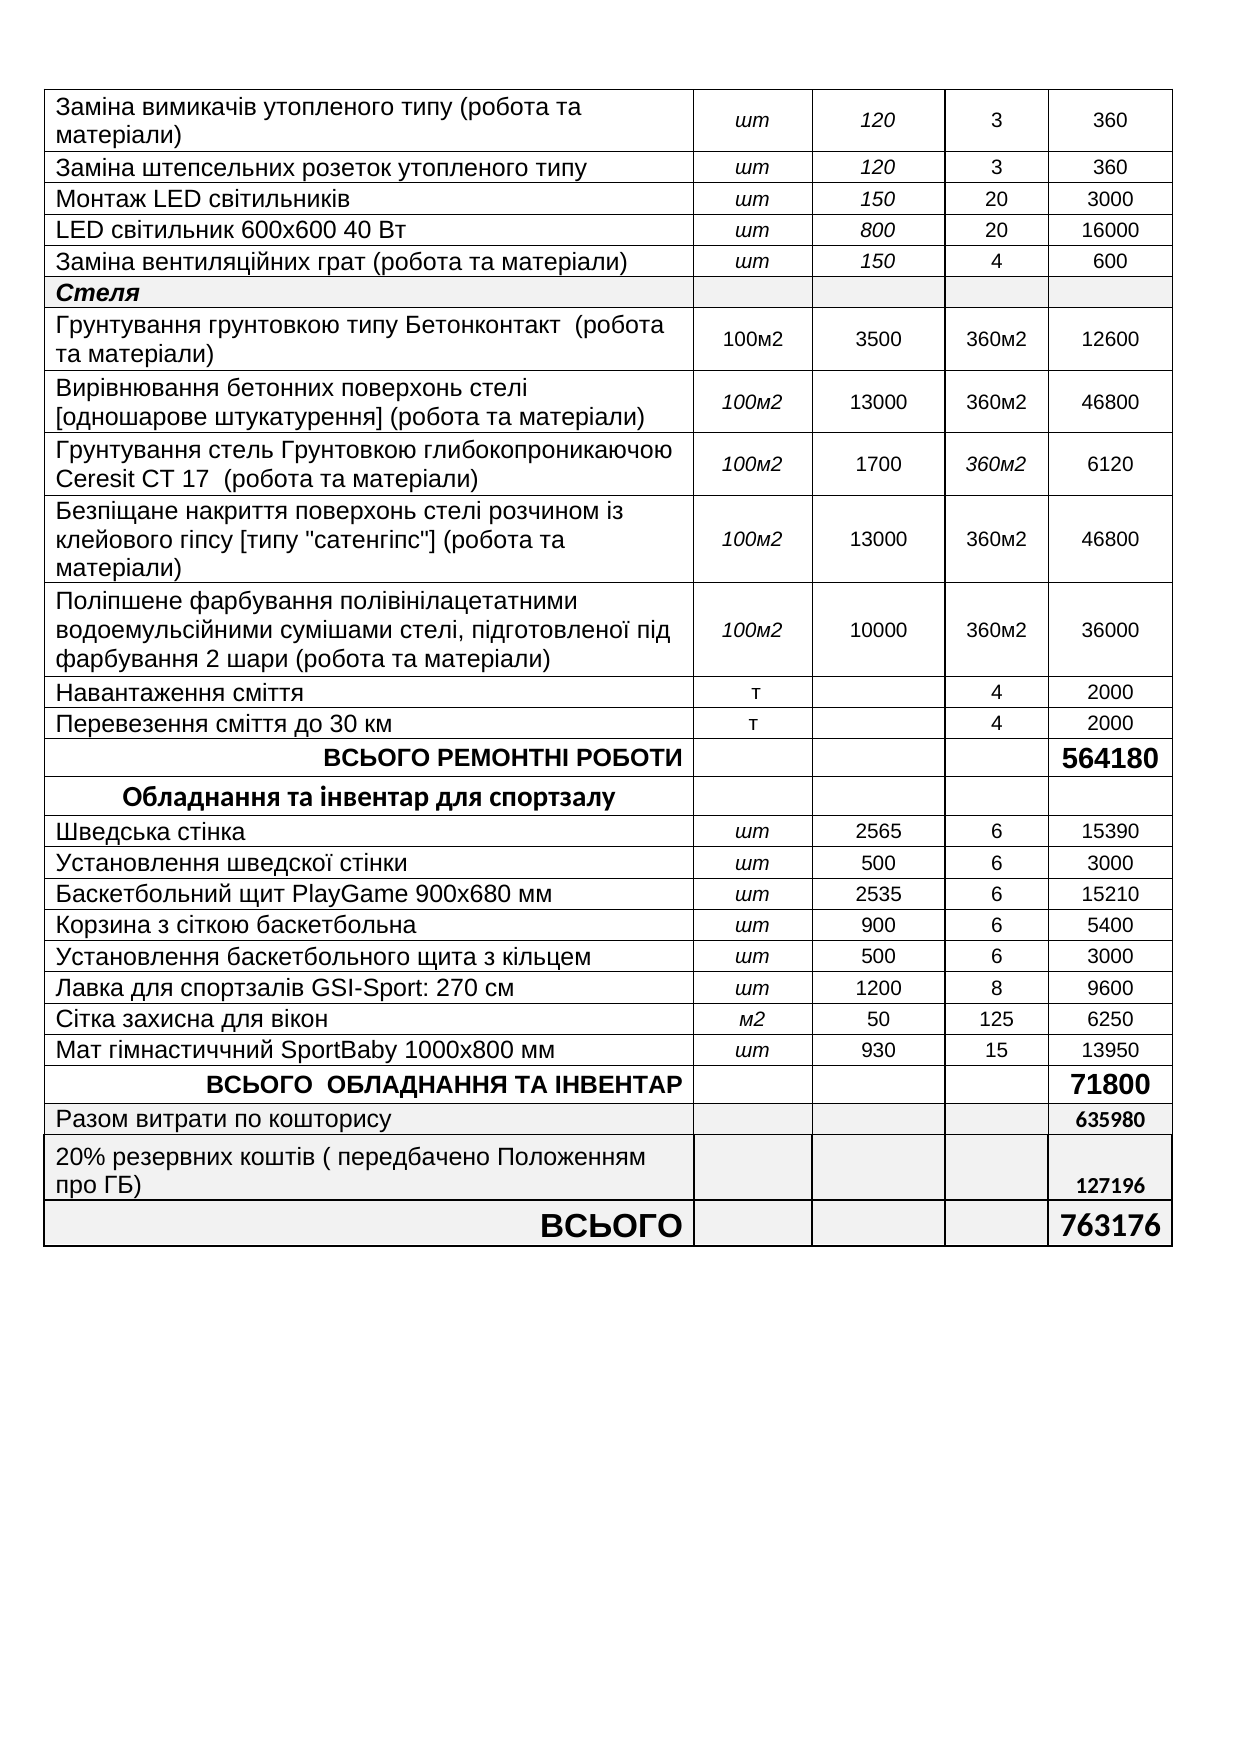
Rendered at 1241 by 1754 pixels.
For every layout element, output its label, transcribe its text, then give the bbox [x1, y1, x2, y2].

table_cell [946, 777, 1048, 815]
table_cell 360 [1049, 90, 1172, 151]
table_cell 150 [813, 183, 944, 213]
table_cell 120 [813, 152, 944, 182]
table_cell 3500 [813, 308, 944, 370]
table_cell 800 [813, 215, 944, 245]
table_cell Перевезення сміття до 30 км [45, 708, 693, 738]
table_cell шт [694, 183, 812, 213]
table_cell Заміна штепсельних розеток утопленого типу [45, 152, 693, 182]
table_cell 6250 [1049, 1004, 1172, 1034]
table_cell [946, 1135, 1047, 1199]
table_cell Лавка для спортзалів GSI-Sport: 270 см [45, 972, 693, 1002]
table_cell 5400 [1049, 910, 1172, 940]
table_cell Установлення баскетбольного щита з кільцем [45, 941, 693, 971]
table_cell 6 [946, 816, 1048, 846]
table_cell [813, 1201, 944, 1244]
table_cell м2 [694, 1004, 812, 1034]
table_cell [1049, 277, 1172, 307]
table_cell [813, 777, 944, 815]
table_cell шт [694, 972, 812, 1002]
table_cell шт [694, 816, 812, 846]
table_cell 6 [946, 941, 1048, 971]
table_cell [813, 708, 944, 738]
table_cell шт [694, 90, 812, 151]
table_cell 360м2 [946, 583, 1048, 676]
table_cell 125 [946, 1004, 1048, 1034]
table_cell [813, 277, 944, 307]
table_cell [946, 1104, 1048, 1134]
table_cell Грунтування грунтовкою типу Бетонконтакт (робота та матеріали) [45, 308, 693, 370]
table_cell ВСЬОГО [45, 1201, 693, 1244]
table_cell шт [694, 246, 812, 276]
table_cell 900 [813, 910, 944, 940]
table_cell [1049, 777, 1172, 815]
table_cell 8 [946, 972, 1048, 1002]
table_cell Грунтування стель Грунтовкою глибокопроникаючою Ceresit CT 17 (робота та матеріали) [45, 433, 693, 495]
table_cell 930 [813, 1035, 944, 1065]
table_cell Корзина з сіткою баскетбольна [45, 910, 693, 940]
table_cell 6 [946, 847, 1048, 877]
table_cell [946, 1201, 1047, 1244]
table_cell Установлення шведскої стiнки [45, 847, 693, 877]
table_cell 13950 [1049, 1035, 1172, 1065]
table_cell [695, 1201, 811, 1244]
table_cell 500 [813, 941, 944, 971]
table_cell т [694, 708, 812, 738]
table_cell ВСЬОГО РЕМОНТНІ РОБОТИ [45, 739, 693, 776]
table_cell Полiпшене фарбування полiвiнiлацетатними водоемульсiйними сумiшами стелі, пiдготовленої пiд фарбування 2 шари (робота та матеріали) [45, 583, 693, 676]
table_cell 360м2 [946, 433, 1048, 495]
table_cell Сітка захисна для вікон [45, 1004, 693, 1034]
table_cell шт [694, 879, 812, 909]
table_cell 127196 [1049, 1135, 1171, 1199]
table_cell 100м2 [694, 371, 812, 432]
table_cell 2000 [1049, 708, 1172, 738]
table_cell 1700 [813, 433, 944, 495]
table_cell Монтаж LED світильників [45, 183, 693, 213]
table_cell [946, 1066, 1048, 1102]
table_cell 36000 [1049, 583, 1172, 676]
table_cell шт [694, 215, 812, 245]
table_cell 2565 [813, 816, 944, 846]
table_cell 763176 [1049, 1201, 1171, 1244]
table_cell Разом витрати по кошторису [45, 1104, 693, 1134]
table_cell 100м2 [694, 496, 812, 582]
table_cell шт [694, 1035, 812, 1065]
table_cell 15210 [1049, 879, 1172, 909]
table_cell 16000 [1049, 215, 1172, 245]
table_cell LED світильник 600х600 40 Вт [45, 215, 693, 245]
table_cell 3000 [1049, 183, 1172, 213]
table_cell [694, 1066, 812, 1102]
table_cell Стеля [45, 277, 693, 307]
table_cell 20% резервних коштів ( передбачено Положенням про ГБ) [45, 1135, 693, 1199]
table_cell 564180 [1049, 739, 1172, 776]
table_cell Навантаження смiття [45, 677, 693, 707]
table_cell 3 [946, 152, 1048, 182]
table_cell 12600 [1049, 308, 1172, 370]
table_cell 46800 [1049, 496, 1172, 582]
table_cell шт [694, 941, 812, 971]
table_cell 6 [946, 910, 1048, 940]
table_cell 4 [946, 708, 1048, 738]
table_cell Мат гімнастиччний SportBaby 1000х800 мм [45, 1035, 693, 1065]
table_cell 4 [946, 677, 1048, 707]
table_cell [694, 1104, 812, 1134]
table_cell [813, 1066, 944, 1102]
table_cell 20 [946, 183, 1048, 213]
table_cell 6 [946, 879, 1048, 909]
table_cell [813, 677, 944, 707]
table_cell 13000 [813, 496, 944, 582]
table_cell 3000 [1049, 941, 1172, 971]
table_cell 100м2 [694, 308, 812, 370]
table_cell [695, 1135, 811, 1199]
table_cell 6120 [1049, 433, 1172, 495]
table_cell Замiна вентиляцiйних грат (робота та матеріали) [45, 246, 693, 276]
table_cell Безпіщане накриття поверхонь стелі розчином із клейового гіпсу [типу "сатенгіпс"] (робота та матеріали) [45, 496, 693, 582]
table_cell 9600 [1049, 972, 1172, 1002]
table_cell 100м2 [694, 433, 812, 495]
table_cell 3 [946, 90, 1048, 151]
table_cell 15390 [1049, 816, 1172, 846]
table_cell [694, 277, 812, 307]
table_cell 13000 [813, 371, 944, 432]
table_cell шт [694, 910, 812, 940]
table_cell Вирiвнювання бетонних поверхонь стелі [одношарове штукатурення] (робота та матеріали) [45, 371, 693, 432]
table_cell 600 [1049, 246, 1172, 276]
table_cell 500 [813, 847, 944, 877]
table_cell 10000 [813, 583, 944, 676]
table_cell 150 [813, 246, 944, 276]
table_cell 635980 [1049, 1104, 1172, 1134]
table_cell [813, 739, 944, 776]
table_cell Заміна вимикачів утопленого типу (робота та матеріали) [45, 90, 693, 151]
table_cell 2535 [813, 879, 944, 909]
table_cell 4 [946, 246, 1048, 276]
table_cell [694, 777, 812, 815]
table_cell Баскетбольний щит PlayGame 900х680 мм [45, 879, 693, 909]
table_cell [694, 739, 812, 776]
table_cell шт [694, 847, 812, 877]
table_cell 360м2 [946, 371, 1048, 432]
table_cell Шведська стінка [45, 816, 693, 846]
table_cell 46800 [1049, 371, 1172, 432]
table_cell 71800 [1049, 1066, 1172, 1102]
table_cell 15 [946, 1035, 1048, 1065]
table_cell 100м2 [694, 583, 812, 676]
table_cell 360м2 [946, 308, 1048, 370]
table_cell [946, 739, 1048, 776]
table_cell [813, 1104, 944, 1134]
table_cell [813, 1135, 944, 1199]
table_cell 360 [1049, 152, 1172, 182]
table_cell 120 [813, 90, 944, 151]
table_cell 50 [813, 1004, 944, 1034]
table_cell 360м2 [946, 496, 1048, 582]
table_cell 2000 [1049, 677, 1172, 707]
table_cell 20 [946, 215, 1048, 245]
table_cell Обладнання та інвентар для спортзалу [45, 777, 693, 815]
table_cell 3000 [1049, 847, 1172, 877]
table_cell шт [694, 152, 812, 182]
table_cell [946, 277, 1048, 307]
table_cell ВСЬОГО ОБЛАДНАННЯ ТА ІНВЕНТАР [45, 1066, 693, 1102]
table_cell 1200 [813, 972, 944, 1002]
table_cell т [694, 677, 812, 707]
